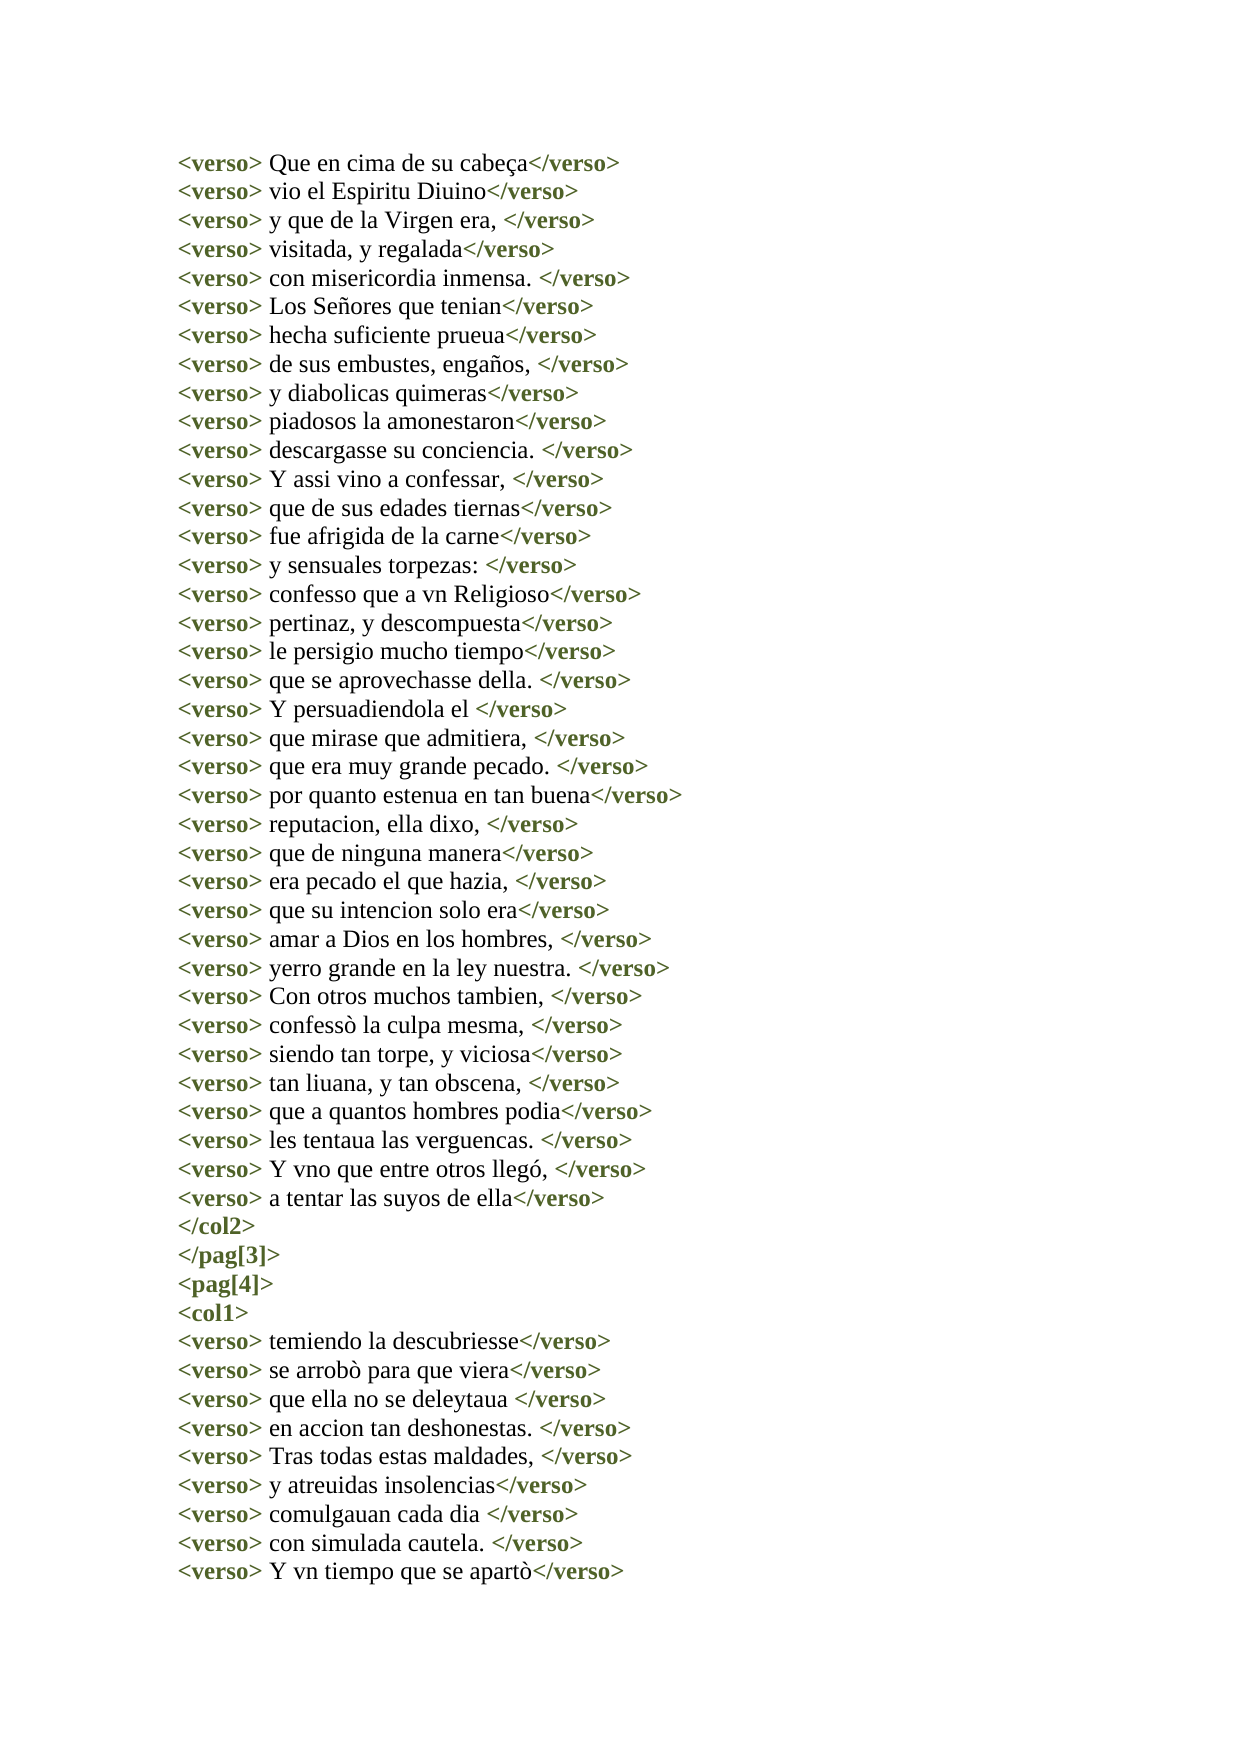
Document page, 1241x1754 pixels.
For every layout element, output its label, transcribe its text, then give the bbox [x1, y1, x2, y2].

text <verso> con misericordia inmensa. </verso> [177, 263, 1063, 291]
text <verso> y atreuidas insolencias</verso> [177, 1470, 1063, 1499]
text <verso> fue afrigida de la carne</verso> [177, 521, 1063, 550]
text <verso> les tentaua las verguencas. </verso> [177, 1125, 1063, 1154]
text <verso> que se aprovechasse della. </verso> [177, 665, 1063, 694]
text </col2> [177, 1211, 1063, 1240]
text <verso> de sus embustes, engaños, </verso> [177, 349, 1063, 378]
text <col1> [177, 1298, 1063, 1326]
text <verso> pertinaz, y descompuesta</verso> [177, 608, 1063, 636]
text <verso> comulgauan cada dia </verso> [177, 1499, 1063, 1528]
text </pag[3]> [177, 1240, 1063, 1269]
text <verso> que de ninguna manera</verso> [177, 838, 1063, 866]
text <verso> por quanto estenua en tan buena</verso> [177, 780, 1063, 809]
text <verso> y sensuales torpezas: </verso> [177, 550, 1063, 579]
text <verso> y diabolicas quimeras</verso> [177, 378, 1063, 406]
text <verso> Y persuadiendola el </verso> [177, 694, 1063, 723]
text <verso> tan liuana, y tan obscena, </verso> [177, 1068, 1063, 1096]
text <verso> era pecado el que hazia, </verso> [177, 866, 1063, 895]
text <verso> que era muy grande pecado. </verso> [177, 751, 1063, 780]
text <verso> Que en cima de su cabeça</verso> [177, 148, 1063, 176]
text <verso> Los Señores que tenian</verso> [177, 291, 1063, 320]
text <verso> amar a Dios en los hombres, </verso> [177, 924, 1063, 953]
text <verso> vio el Espiritu Diuino</verso> [177, 176, 1063, 205]
text <verso> Con otros muchos tambien, </verso> [177, 981, 1063, 1010]
text <verso> Tras todas estas maldades, </verso> [177, 1441, 1063, 1470]
text <verso> yerro grande en la ley nuestra. </verso> [177, 953, 1063, 981]
text <verso> con simulada cautela. </verso> [177, 1528, 1063, 1556]
text <verso> que su intencion solo era</verso> [177, 895, 1063, 924]
text <verso> en accion tan deshonestas. </verso> [177, 1413, 1063, 1441]
text <verso> reputacion, ella dixo, </verso> [177, 809, 1063, 838]
text <verso> hecha suficiente prueua</verso> [177, 320, 1063, 349]
text <verso> confesso que a vn Religioso</verso> [177, 579, 1063, 608]
text <verso> descargasse su conciencia. </verso> [177, 435, 1063, 464]
text <verso> temiendo la descubriesse</verso> [177, 1326, 1063, 1355]
text <verso> a tentar las suyos de ella</verso> [177, 1183, 1063, 1211]
text <verso> se arrobò para que viera</verso> [177, 1355, 1063, 1384]
text <verso> que ella no se deleytaua </verso> [177, 1384, 1063, 1413]
text <verso> piadosos la amonestaron</verso> [177, 406, 1063, 435]
text <verso> que mirase que admitiera, </verso> [177, 723, 1063, 751]
text <verso> Y vno que entre otros llegó, </verso> [177, 1154, 1063, 1183]
text <verso> visitada, y regalada</verso> [177, 234, 1063, 263]
text <verso> que de sus edades tiernas</verso> [177, 493, 1063, 521]
text <verso> confessò la culpa mesma, </verso> [177, 1010, 1063, 1039]
text <verso> Y vn tiempo que se apartò</verso> [177, 1556, 1063, 1585]
text <verso> siendo tan torpe, y viciosa</verso> [177, 1039, 1063, 1068]
text <pag[4]> [177, 1269, 1063, 1298]
text <verso> Y assi vino a confessar, </verso> [177, 464, 1063, 493]
text <verso> le persigio mucho tiempo</verso> [177, 636, 1063, 665]
text <verso> que a quantos hombres podia</verso> [177, 1096, 1063, 1125]
text <verso> y que de la Virgen era, </verso> [177, 205, 1063, 234]
